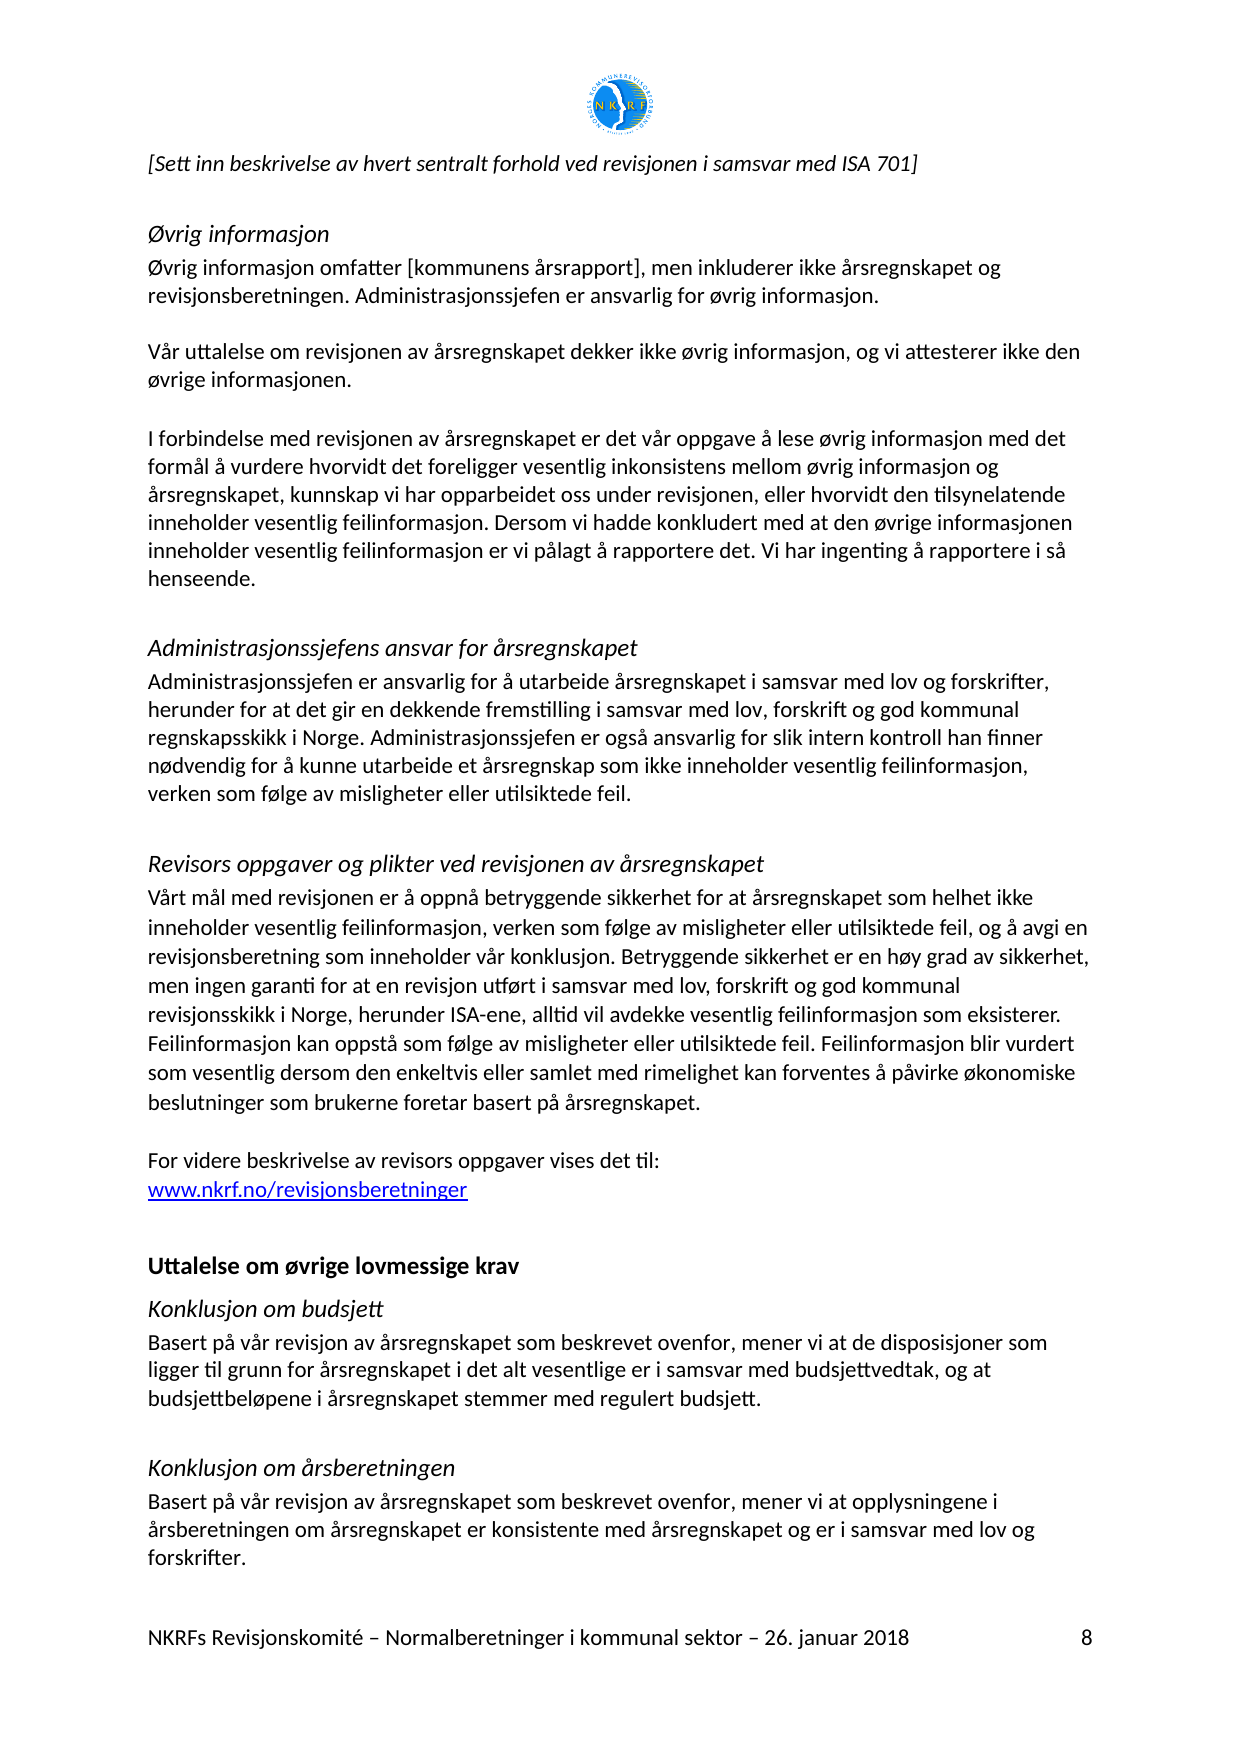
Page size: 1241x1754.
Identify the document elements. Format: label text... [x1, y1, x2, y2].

text Vårt mål med revisjonen er å oppnå betryggende sikkerhet for at årsregnskapet som helhet ikke inneholder vesentlig feilinformasjon, verken som følge av misligheter eller utilsiktede feil, og å avgi en revisjonsberetning som inneholder vår konklusjon. Betryggende sikkerhet er en høy grad av sikkerhet, men ingen garanti for at en revisjon utført i samsvar med lov, forskrift og god kommunal revisjonsskikk i Norge, herunder ISA-ene, alltid vil avdekke vesentlig feilinformasjon som eksisterer. Feilinformasjon kan oppstå som følge av misligheter eller utilsiktede feil. Feilinformasjon blir vurdert som vesentlig dersom den enkeltvis eller samlet med rimelighet kan forventes å påvirke økonomiske beslutninger som brukerne foretar basert på årsregnskapet. [148, 882, 1092, 1116]
subtitle Konklusjon om budsjett [148, 1293, 1092, 1323]
text For videre beskrivelse av revisors oppgaver vises det til: [148, 1145, 1092, 1174]
text [Sett inn beskrivelse av hvert sentralt forhold ved revisjonen i samsvar med ISA 701] [148, 148, 1092, 206]
text Uttalelse om øvrige lovmessige krav [148, 1251, 1092, 1280]
subtitle Administrasjonssjefens ansvar for årsregnskapet [148, 632, 1092, 663]
subtitle Administrasjonssjefen er ansvarlig for å utarbeide årsregnskapet i samsvar med lov og forskrifter, herunder for at det gir en dekkende fremstilling i samsvar med lov, forskrift og god kommunal regnskapsskikk i Norge. Administrasjonssjefen er også ansvarlig for slik intern kontroll han finner nødvendig for å kunne utarbeide et årsregnskap som ikke inneholder vesentlig feilinformasjon, verken som følge av misligheter eller utilsiktede feil. [148, 667, 1092, 807]
subtitle Vår uttalelse om revisjonen av årsregnskapet dekker ikke øvrig informasjon, og vi attesterer ikke den øvrige informasjonen. [148, 337, 1092, 393]
text Basert på vår revisjon av årsregnskapet som beskrevet ovenfor, mener vi at opplysningene i årsberetningen om årsregnskapet er konsistente med årsregnskapet og er i samsvar med lov og forskrifter. [148, 1487, 1092, 1571]
subtitle Revisors oppgaver og plikter ved revisjonen av årsregnskapet [148, 848, 1092, 878]
subtitle I forbindelse med revisjonen av årsregnskapet er det vår oppgave å lese øvrig informasjon med det formål å vurdere hvorvidt det foreligger vesentlig inkonsistens mellom øvrig informasjon og årsregnskapet, kunnskap vi har opparbeidet oss under revisjonen, eller hvorvidt den tilsynelatende inneholder vesentlig feilinformasjon. Dersom vi hadde konkludert med at den øvrige informasjonen inneholder vesentlig feilinformasjon er vi pålagt å rapportere det. Vi har ingenting å rapportere i så henseende. [148, 424, 1092, 592]
subtitle Øvrig informasjon omfatter [kommunens årsrapport], men inkluderer ikke årsregnskapet og revisjonsberetningen. Administrasjonssjefen er ansvarlig for øvrig informasjon. [148, 253, 1092, 309]
text Basert på vår revisjon av årsregnskapet som beskrevet ovenfor, mener vi at de disposisjoner som ligger til grunn for årsregnskapet i det alt vesentlige er i samsvar med budsjettvedtak, og at budsjettbeløpene i årsregnskapet stemmer med regulert budsjett. [148, 1328, 1092, 1412]
subtitle Konklusjon om årsberetningen [148, 1452, 1092, 1483]
text www.nkrf.no/revisjonsberetninger [148, 1174, 1092, 1203]
subtitle Øvrig informasjon [148, 218, 1092, 249]
